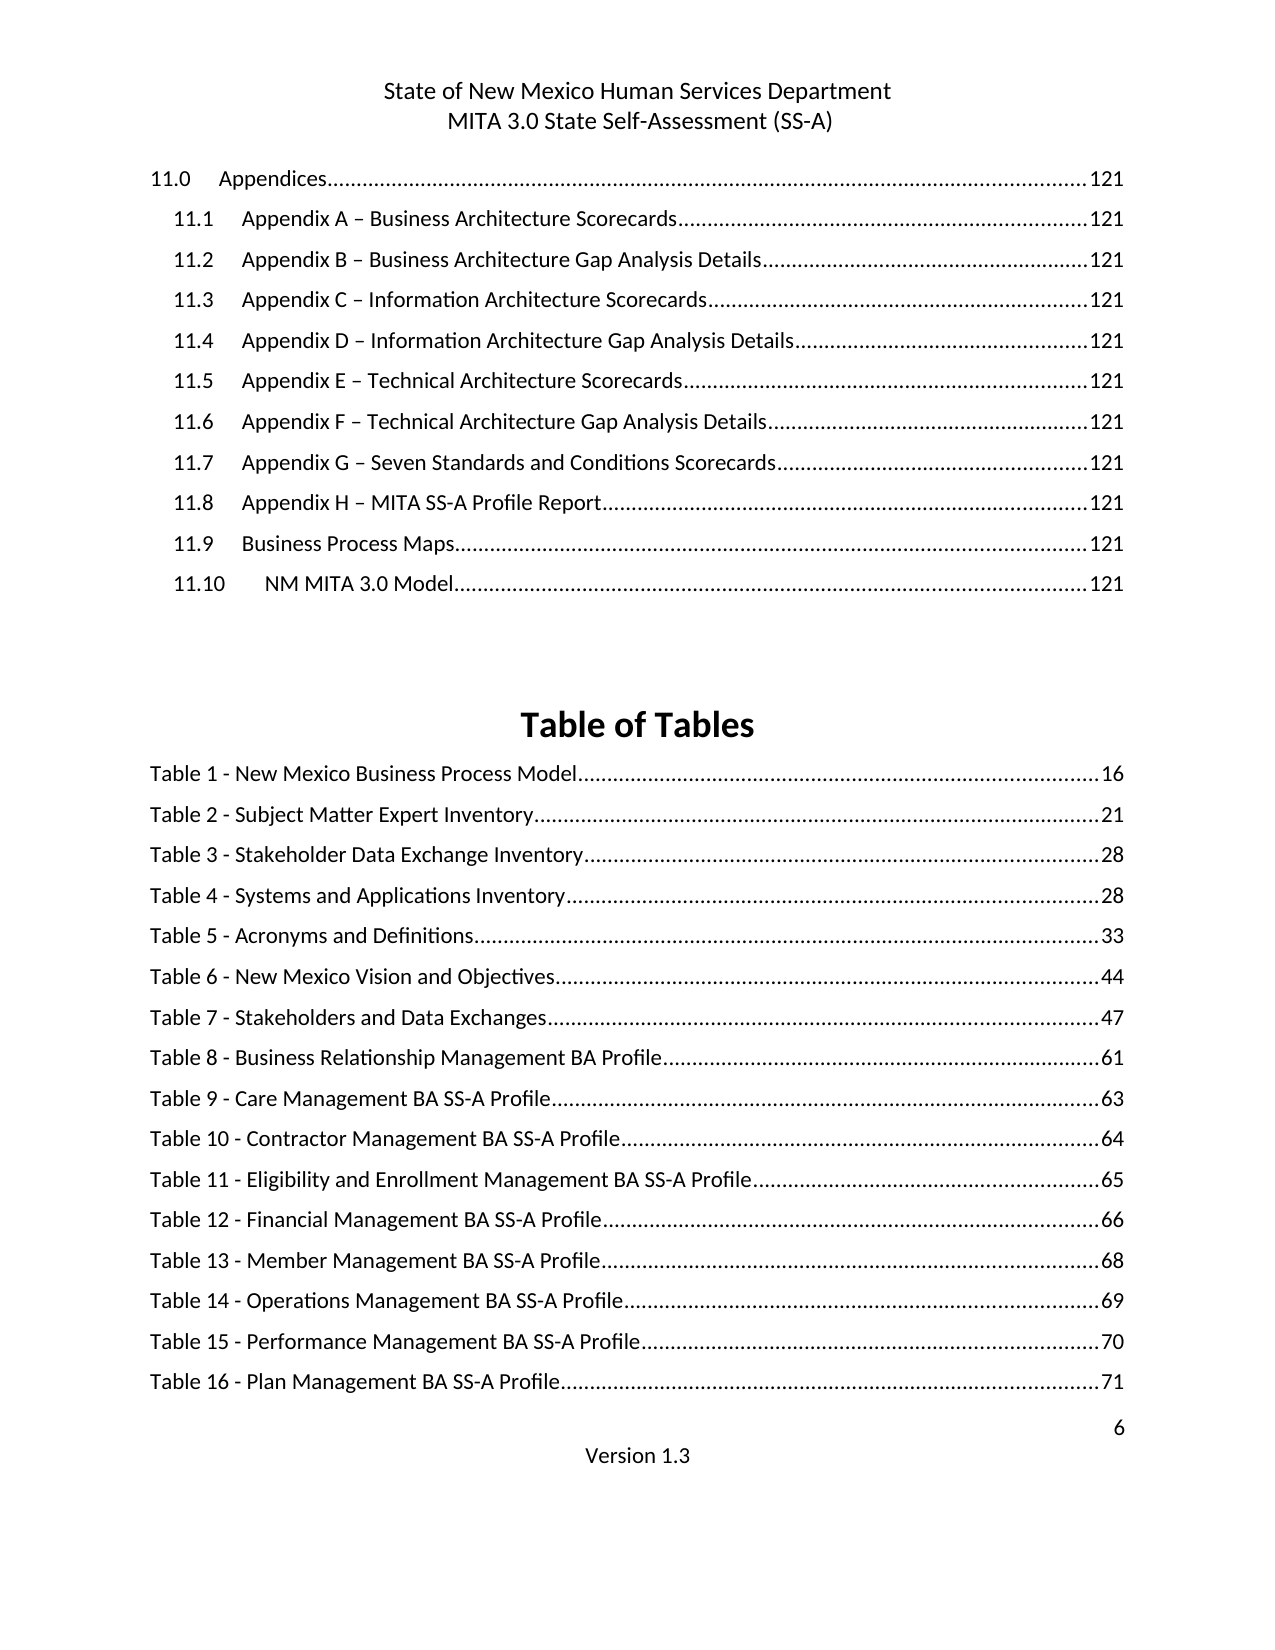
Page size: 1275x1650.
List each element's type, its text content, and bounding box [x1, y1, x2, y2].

text Table 9 - Care Management BA SS-A Profile 63 [150, 1084, 1125, 1112]
text Table 12 - Financial Management BA SS-A Profile 66 [150, 1205, 1125, 1233]
text Table 13 - Member Management BA SS-A Profile 68 [150, 1246, 1125, 1274]
text Table of Tables [150, 701, 1125, 747]
text Table 7 - Stakeholders and Data Exchanges 47 [150, 1003, 1125, 1031]
text Table 2 - Subject Matter Expert Inventory 21 [150, 800, 1125, 828]
text Table 16 - Plan Management BA SS-A Profile 71 [150, 1367, 1125, 1395]
text Table 1 - New Mexico Business Process Model 16 [150, 759, 1125, 788]
text Table 11 - Eligibility and Enrollment Management BA SS-A Profile 65 [150, 1165, 1125, 1193]
text Table 10 - Contractor Management BA SS-A Profile 64 [150, 1124, 1125, 1152]
text Table 5 - Acronyms and Definitions 33 [150, 922, 1125, 950]
text Table 8 - Business Relationship Management BA Profile 61 [150, 1043, 1125, 1071]
text Table 15 - Performance Management BA SS-A Profile 70 [150, 1327, 1125, 1355]
text Table 4 - Systems and Applications Inventory 28 [150, 881, 1125, 909]
text Table 6 - New Mexico Vision and Objectives 44 [150, 962, 1125, 990]
text Table 14 - Operations Management BA SS-A Profile 69 [150, 1286, 1125, 1314]
text Table 3 - Stakeholder Data Exchange Inventory 28 [150, 841, 1125, 869]
